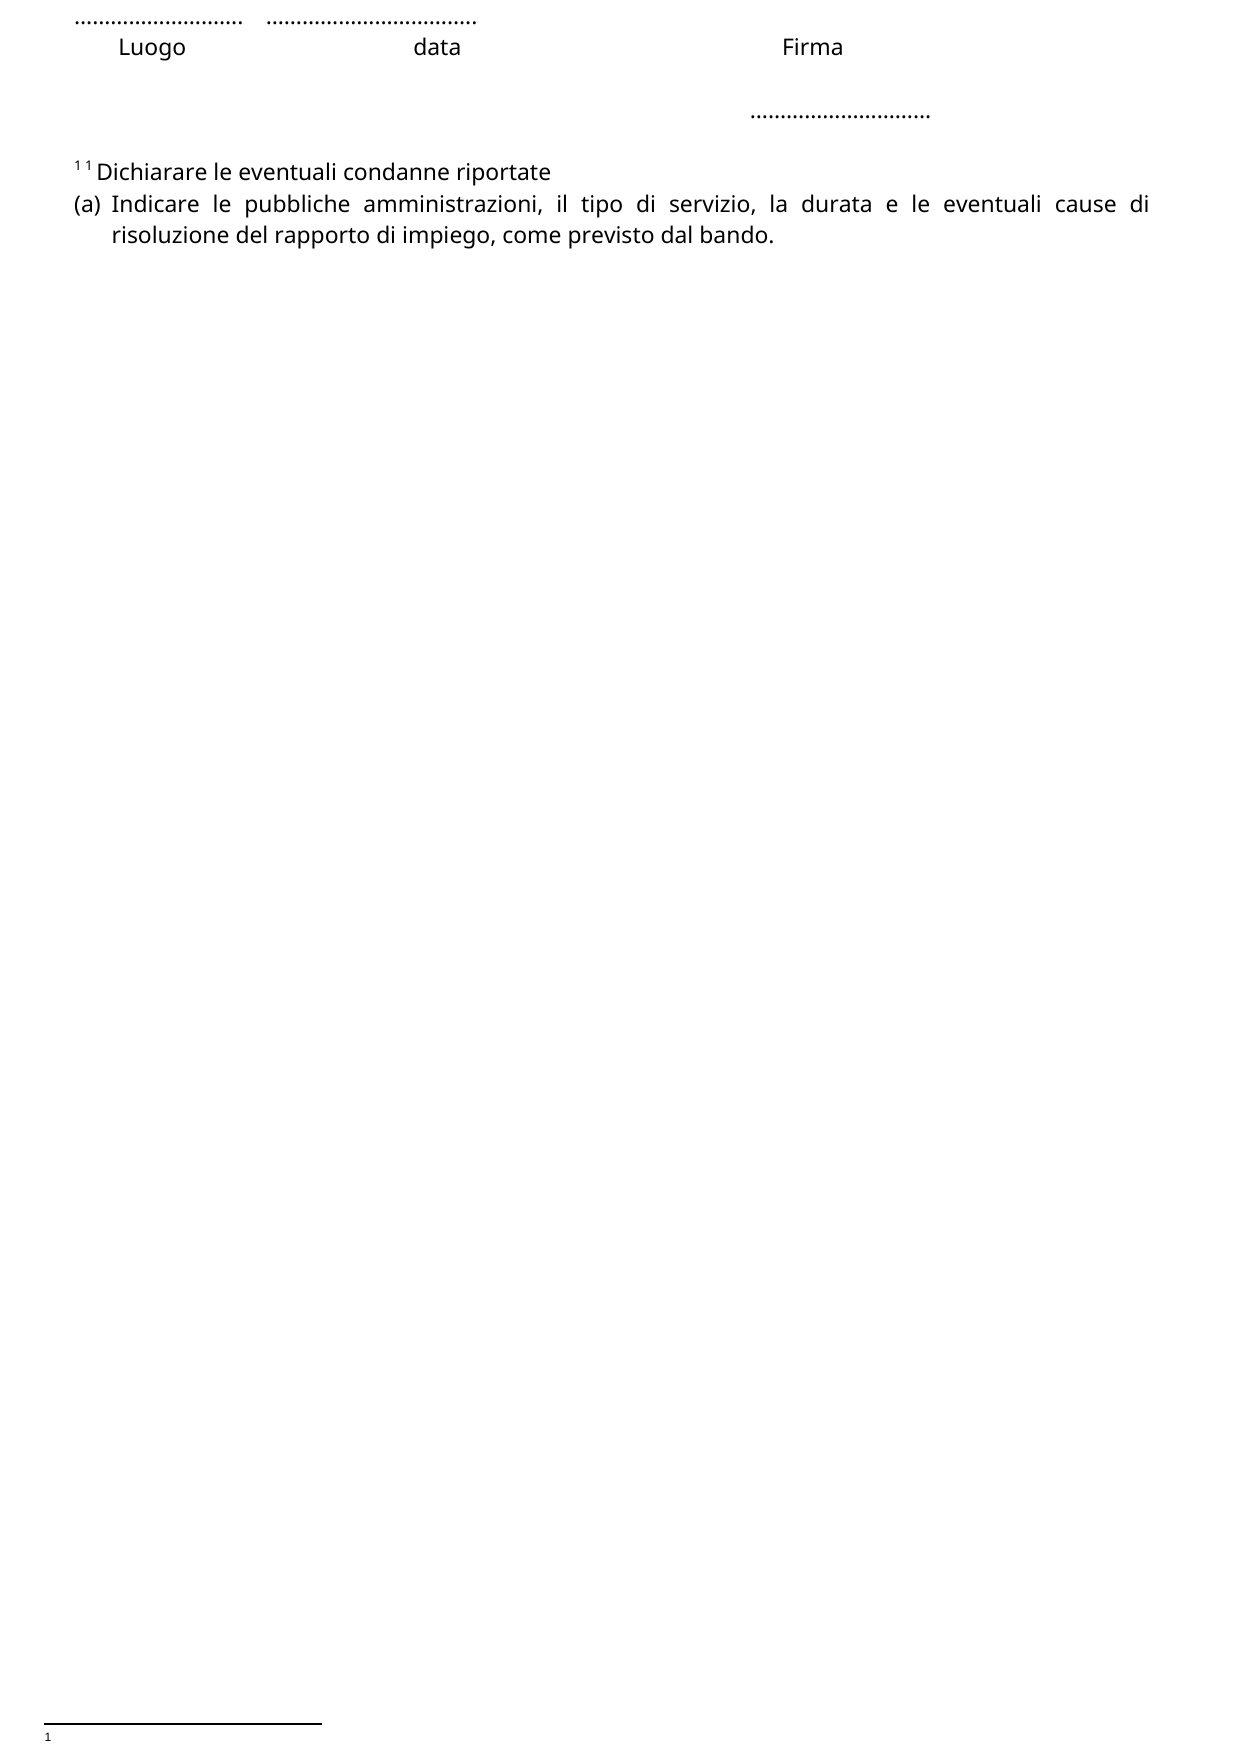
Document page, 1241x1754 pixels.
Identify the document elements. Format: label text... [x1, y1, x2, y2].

list Indicare le pubbliche amministrazioni, il tipo di servizio, la durata e le eventuali cause di risoluzione del rapporto di impiego, come previsto dal bando. [74, 187, 1152, 250]
text ………………………… [708, 94, 1152, 125]
text 1 Dichiarare le eventuali condanne riportate [74, 156, 1152, 187]
text ………………………. …………………………….. [74, 0, 1152, 31]
text Luogo data Firma [74, 31, 1152, 62]
